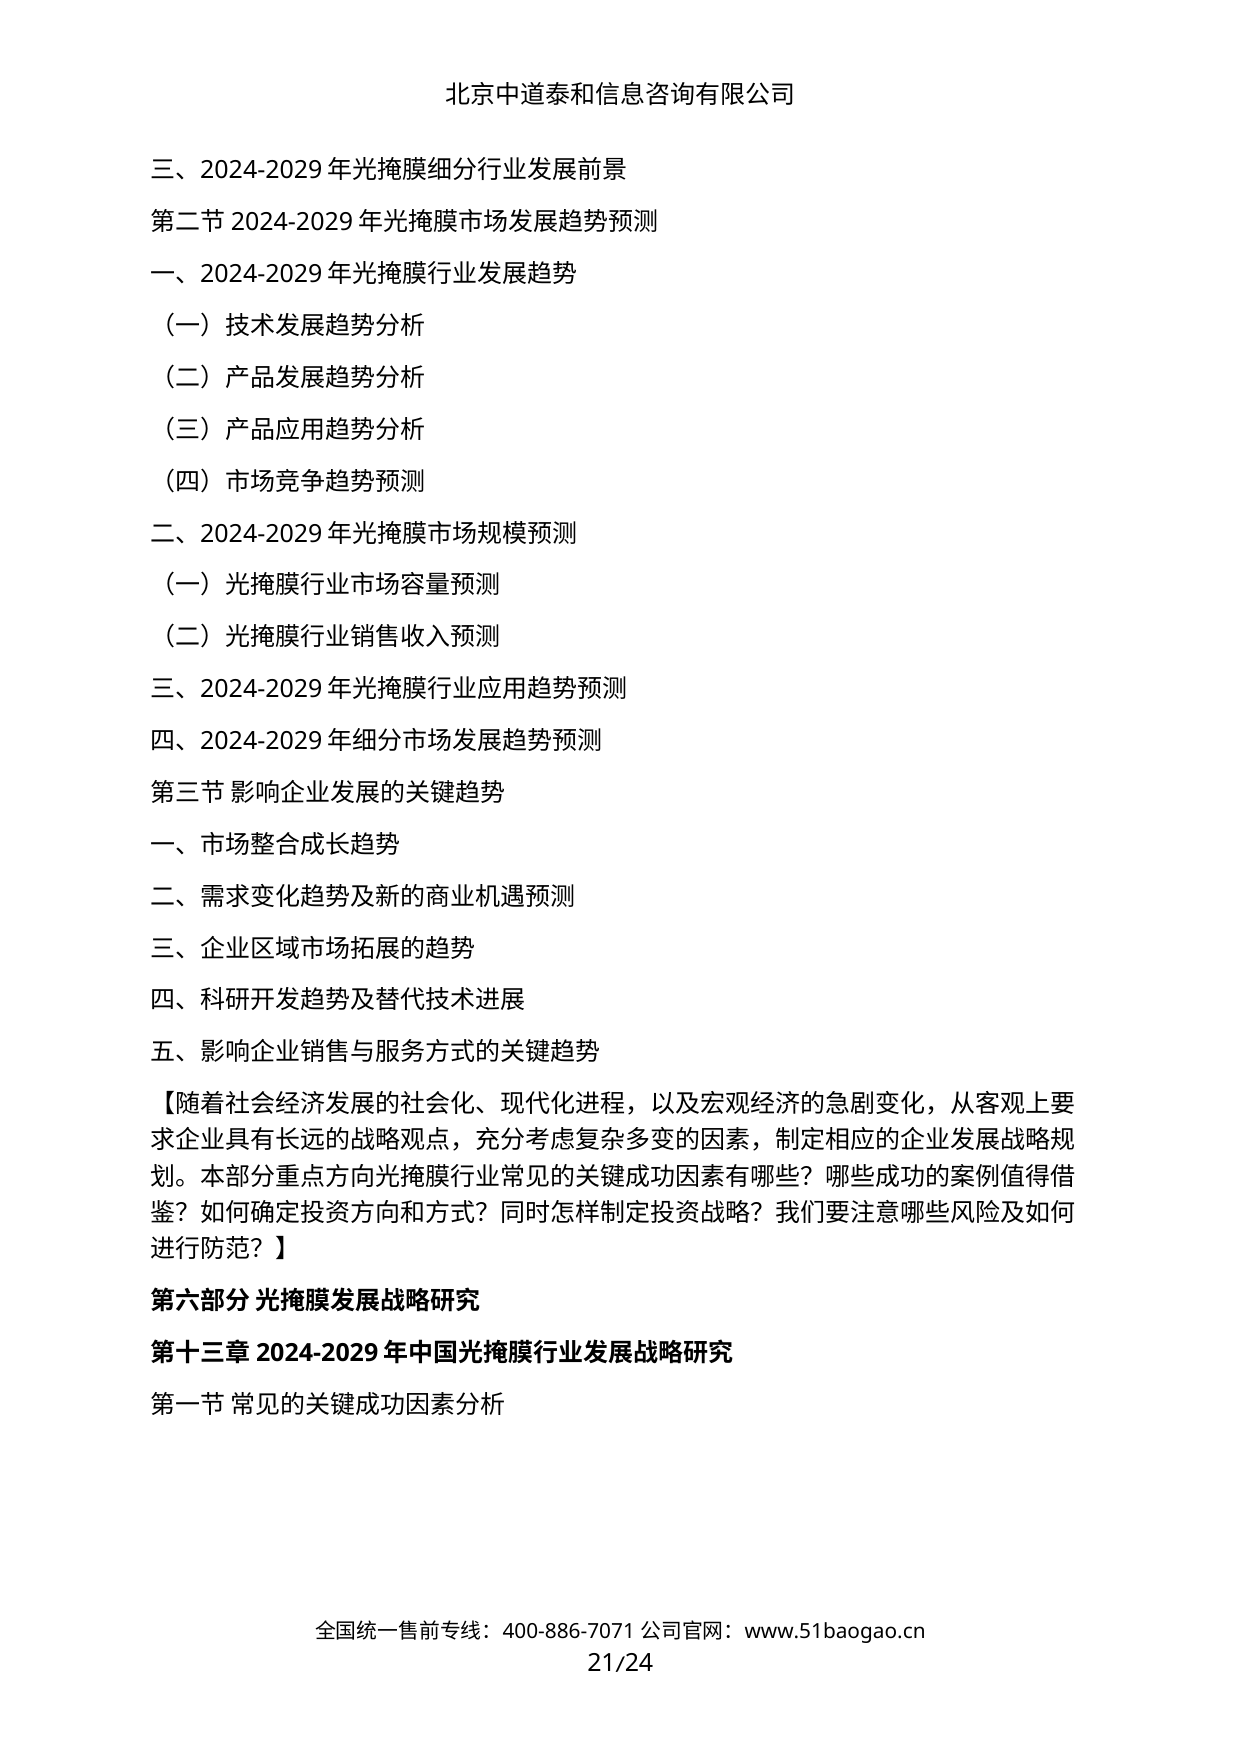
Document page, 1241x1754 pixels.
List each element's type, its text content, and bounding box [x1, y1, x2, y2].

text 第三节 影响企业发展的关键趋势 [150, 772, 1090, 809]
text （二）光掩膜行业销售收入预测 [150, 617, 1090, 653]
text 二、2024-2029年光掩膜市场规模预测 [150, 513, 1090, 549]
text 一、2024-2029年光掩膜行业发展趋势 [150, 254, 1090, 290]
text 第六部分 光掩膜发展战略研究 [150, 1281, 1090, 1317]
text 第十三章 2024-2029年中国光掩膜行业发展战略研究 [150, 1332, 1090, 1369]
text 三、2024-2029年光掩膜细分行业发展前景 [150, 150, 1090, 186]
text 五、影响企业销售与服务方式的关键趋势 [150, 1032, 1090, 1068]
text 第二节 2024-2029年光掩膜市场发展趋势预测 [150, 202, 1090, 238]
text （一）技术发展趋势分析 [150, 306, 1090, 342]
text （三）产品应用趋势分析 [150, 409, 1090, 446]
text 三、2024-2029年光掩膜行业应用趋势预测 [150, 669, 1090, 705]
text （二）产品发展趋势分析 [150, 357, 1090, 394]
text 【随着社会经济发展的社会化、现代化进程，以及宏观经济的急剧变化，从客观上要求企业具有长远的战略观点，充分考虑复杂多变的因素，制定相应的企业发展战略规划。本部分重点方向光掩膜行业常见的关键成功因素有哪些？哪些成功的案例值得借鉴？如何确定投资方向和方式？同时怎样制定投资战略？我们要注意哪些风险及如何进行防范？】 [150, 1084, 1090, 1265]
text （四）市场竞争趋势预测 [150, 461, 1090, 497]
text 四、科研开发趋势及替代技术进展 [150, 980, 1090, 1016]
text （一）光掩膜行业市场容量预测 [150, 565, 1090, 601]
text 一、市场整合成长趋势 [150, 824, 1090, 861]
text 二、需求变化趋势及新的商业机遇预测 [150, 876, 1090, 912]
text 四、2024-2029年细分市场发展趋势预测 [150, 721, 1090, 757]
text 三、企业区域市场拓展的趋势 [150, 928, 1090, 964]
text 第一节 常见的关键成功因素分析 [150, 1384, 1090, 1421]
